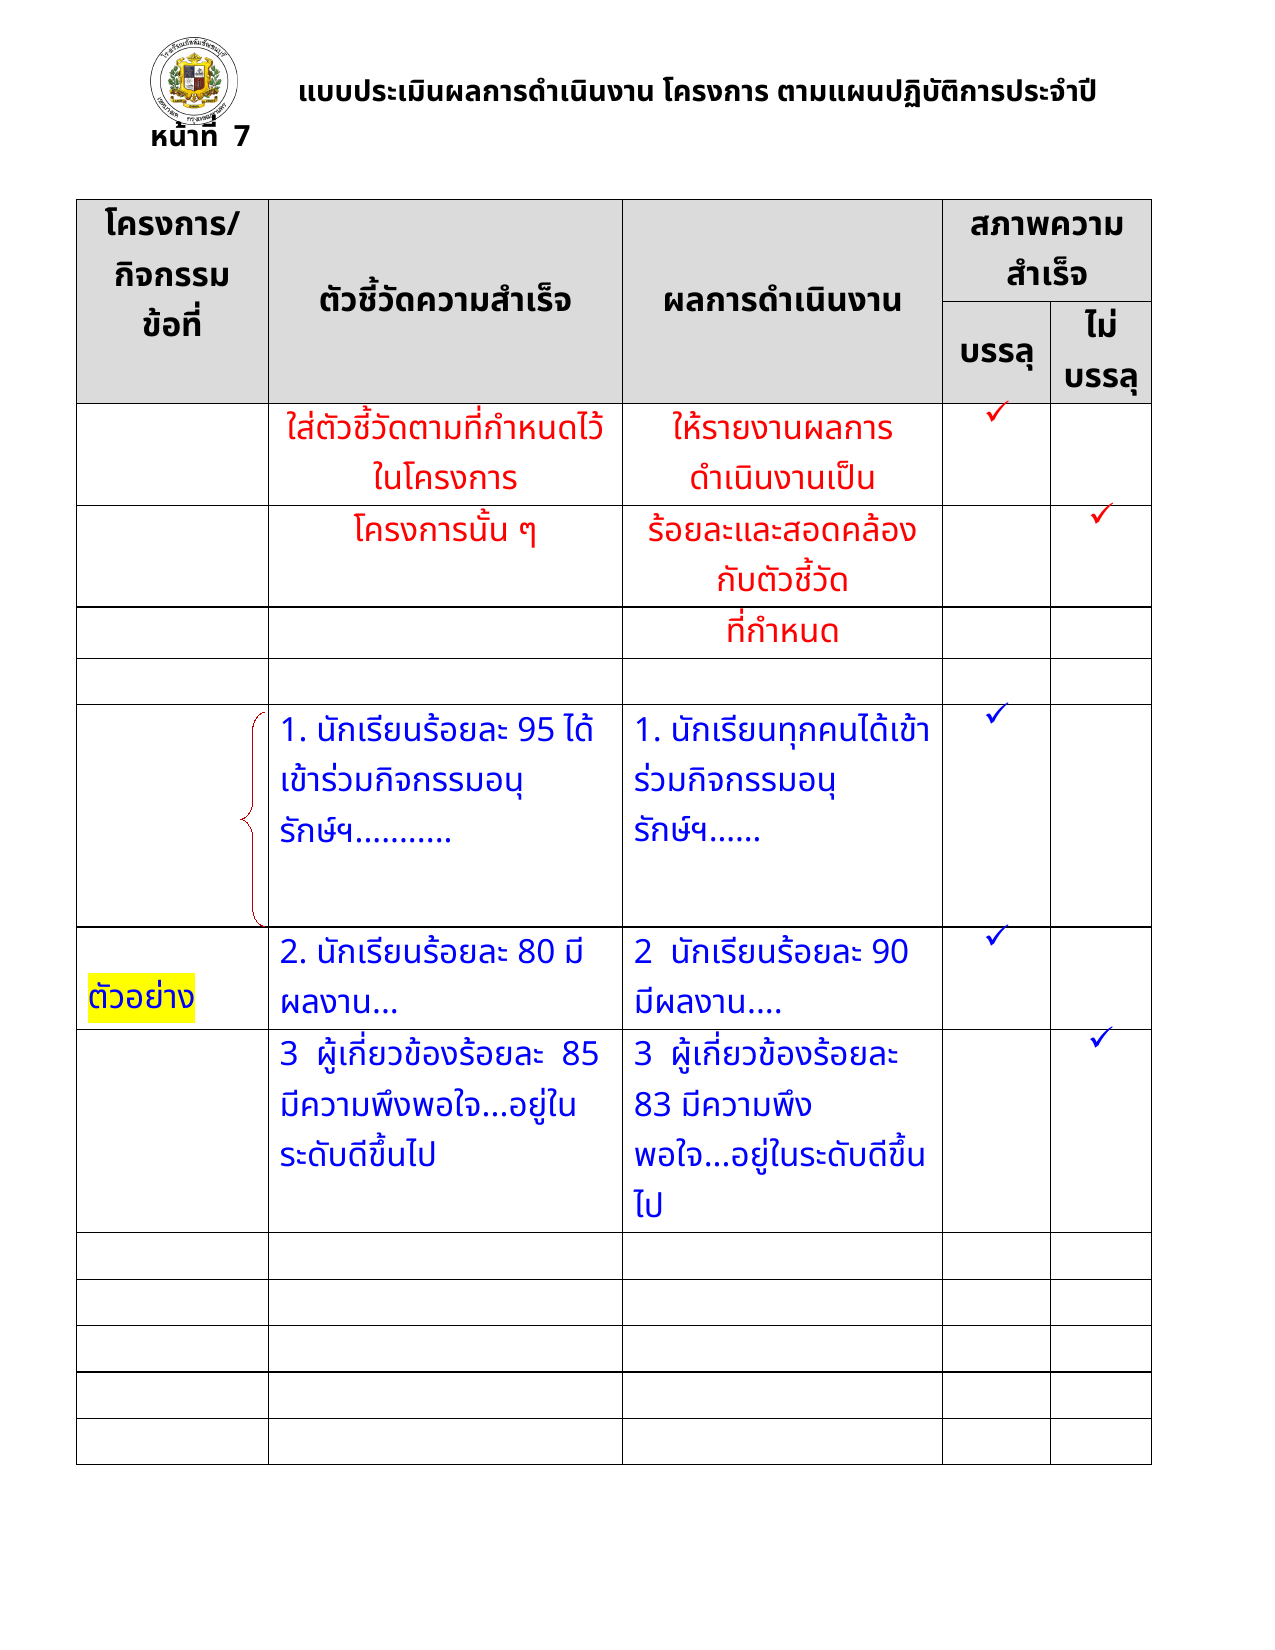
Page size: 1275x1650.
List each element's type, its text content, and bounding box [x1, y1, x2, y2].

table_cell [1051, 506, 1151, 606]
table_cell [269, 659, 622, 704]
table_cell [943, 1280, 1050, 1325]
table_cell [943, 1373, 1050, 1418]
picture [150, 37, 238, 125]
table_cell [269, 1373, 622, 1418]
table_cell [943, 928, 1050, 1029]
table_cell [1051, 1233, 1151, 1278]
table_cell [1051, 659, 1151, 704]
table_cell [77, 1030, 268, 1232]
table_cell [77, 1233, 268, 1278]
table_cell [1051, 1373, 1151, 1418]
table_cell ที่กำหนด [623, 608, 942, 658]
table_cell [77, 506, 268, 606]
table_cell [77, 1373, 268, 1418]
table_cell [269, 1233, 622, 1278]
table_header สภาพความสำเร็จ [943, 200, 1151, 301]
table_cell ใส่ตัวชี้วัดตามที่กำหนดไว้ในโครงการ [269, 404, 622, 504]
table_cell [1051, 404, 1151, 504]
table_cell [77, 1280, 268, 1325]
table_header ตัวชี้วัดความสำเร็จ [269, 200, 622, 403]
table_cell ตัวอย่าง [77, 928, 268, 1029]
table_cell [1051, 928, 1151, 1029]
table_cell [1051, 608, 1151, 658]
table_cell [77, 659, 268, 704]
table_cell [623, 659, 942, 704]
table_cell [1051, 1030, 1151, 1232]
table_cell [623, 1233, 942, 1278]
table_cell บรรลุ [943, 302, 1050, 403]
table_cell [943, 659, 1050, 704]
table_cell [943, 608, 1050, 658]
table_cell [943, 705, 1050, 926]
table_cell [1051, 705, 1151, 926]
table_cell [269, 1280, 622, 1325]
table_cell [943, 1419, 1050, 1464]
table_cell [623, 1373, 942, 1418]
table_cell [77, 1419, 268, 1464]
table_cell ไม่บรรลุ [1051, 302, 1151, 403]
table_cell [77, 404, 268, 504]
table_cell [943, 1233, 1050, 1278]
table_cell [623, 1419, 942, 1464]
table_cell [269, 1419, 622, 1464]
table_cell ร้อยละและสอดคล้องกับตัวชี้วัด [623, 506, 942, 606]
table_cell [943, 404, 1050, 504]
table_cell [77, 705, 268, 926]
table_cell [623, 1280, 942, 1325]
table_cell [1051, 1280, 1151, 1325]
table_cell 1. นักเรียนทุกคนได้เข้าร่วมกิจกรรมอนุรักษ์ฯ…… [623, 705, 942, 926]
table_cell ให้รายงานผลการดำเนินงานเป็น [623, 404, 942, 504]
table_cell [623, 1326, 942, 1371]
table_cell [77, 608, 268, 658]
table_cell 2 นักเรียนร้อยละ 90 มีผลงาน.... [623, 928, 942, 1029]
table_cell โครงการนั้น ๆ [269, 506, 622, 606]
table_cell 2. นักเรียนร้อยละ 80 มีผลงาน... [269, 928, 622, 1029]
table_header โครงการ/กิจกรรม ข้อที่ [77, 200, 268, 403]
table_cell [1051, 1419, 1151, 1464]
table_cell [269, 1326, 622, 1371]
table_cell [77, 1326, 268, 1371]
table_cell [943, 1326, 1050, 1371]
table_cell [943, 1030, 1050, 1232]
table_cell 1. นักเรียนร้อยละ 95 ได้เข้าร่วมกิจกรรมอนุรักษ์ฯ........... [269, 705, 622, 926]
table_header ผลการดำเนินงาน [623, 200, 942, 403]
table_cell 3 ผู้เกี่ยวข้องร้อยละ 85 มีความพึงพอใจ...อยู่ในระดับดีขึ้นไป [269, 1030, 622, 1232]
table_cell [1051, 1326, 1151, 1371]
table_cell 3 ผู้เกี่ยวข้องร้อยละ 83 มีความพึงพอใจ...อยู่ในระดับดีขึ้นไป [623, 1030, 942, 1232]
table_cell [269, 608, 622, 658]
table_cell [943, 506, 1050, 606]
